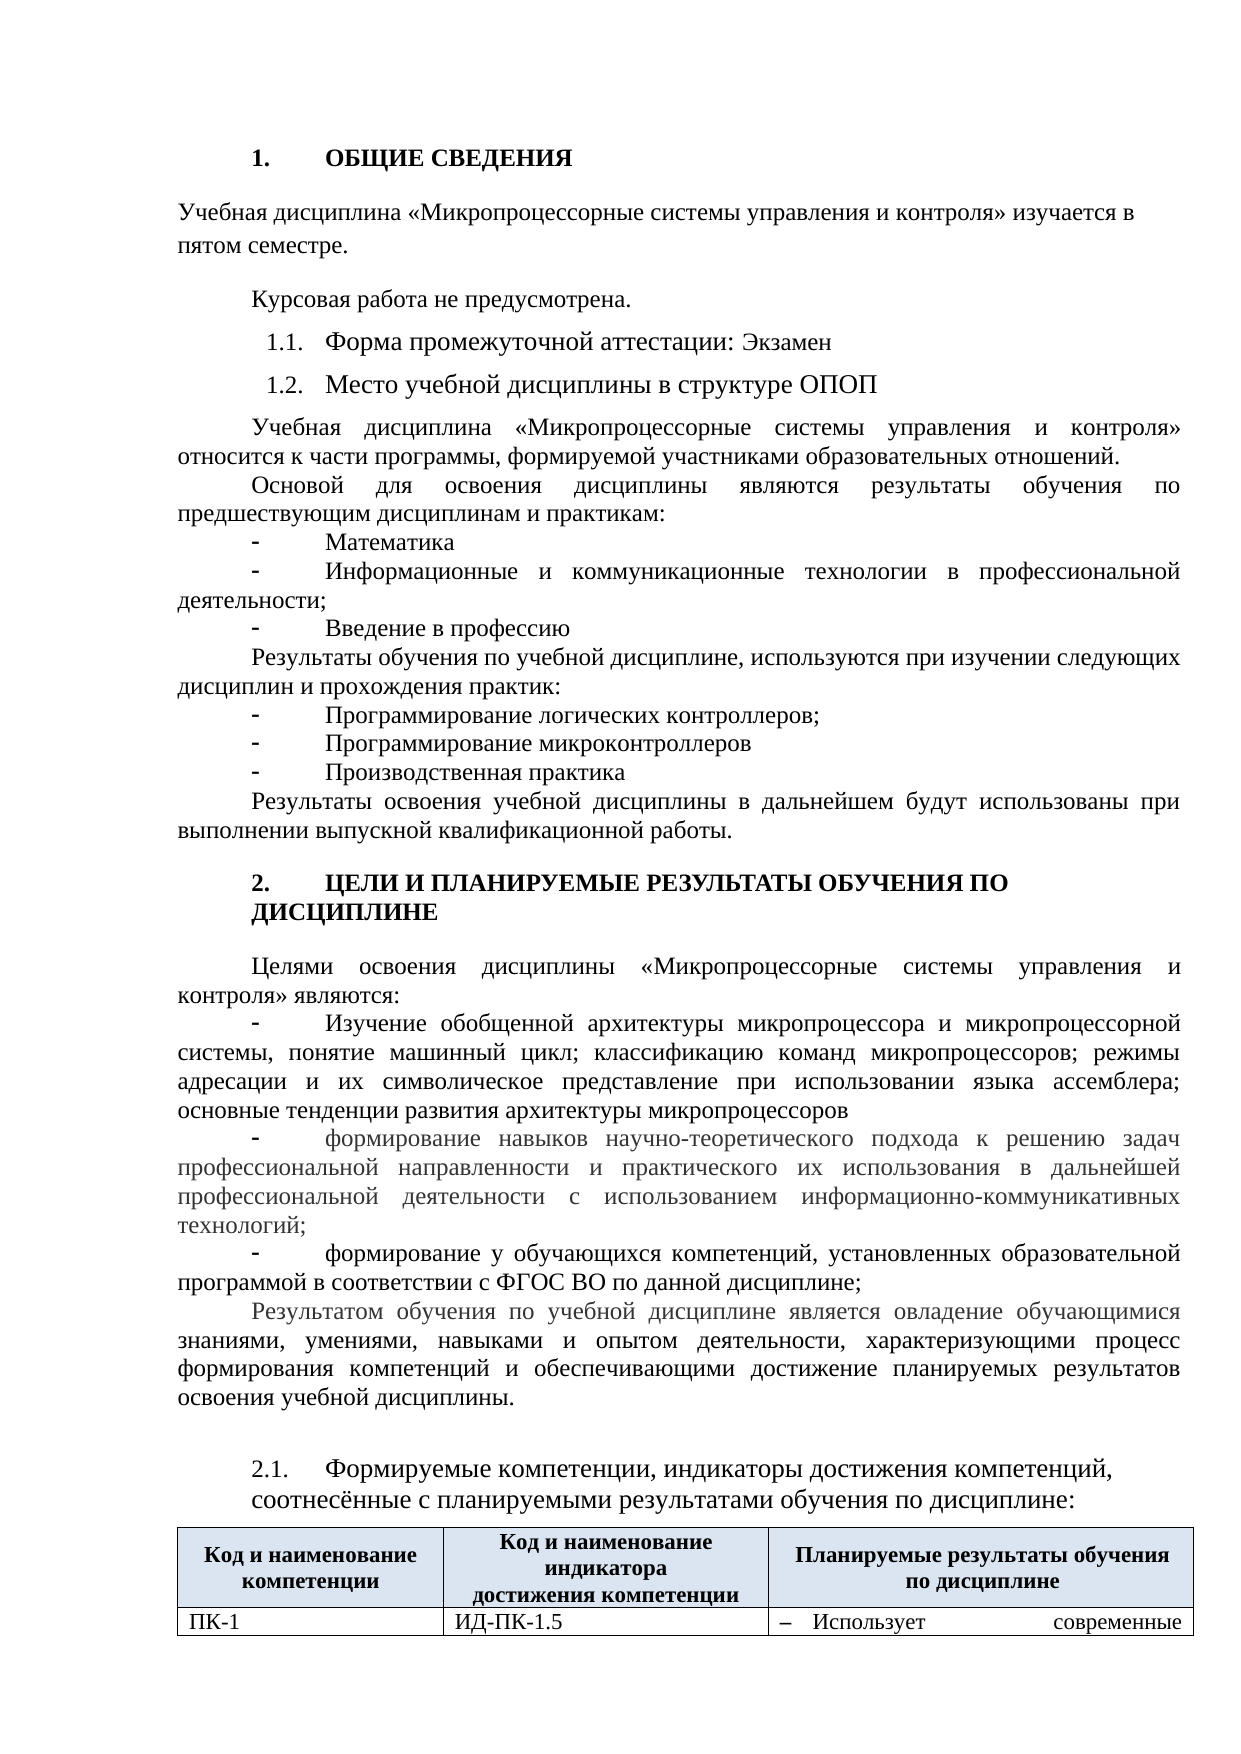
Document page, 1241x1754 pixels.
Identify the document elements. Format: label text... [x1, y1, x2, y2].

table_header Планируемые результаты обучения по дисциплине [769, 1528, 1193, 1607]
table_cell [444, 1608, 768, 1634]
list Курсовая работа не предусмотрена. [177, 284, 1181, 312]
table_header Код и наименование компетенции [178, 1528, 443, 1607]
list Результаты обучения по учебной дисциплине, используются при изучении следующих дисциплин и прохождения практик: [177, 642, 1181, 700]
list Математика [177, 527, 1181, 556]
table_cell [769, 1608, 1193, 1634]
list ЦЕЛИ И ПЛАНИРУЕМЫЕ РЕЗУЛЬТАТЫ ОБУЧЕНИЯ ПО ДИСЦИПЛИНЕ [251, 868, 1181, 926]
list Целями освоения дисциплины «Микропроцессорные системы управления и контроля» являются: [177, 951, 1181, 1008]
list формирование навыков научно-теоретического подхода к решению задач профессиональной направленности и практического их использования в дальнейшей профессиональной деятельности с использованием информационно-коммуникативных технологий; [177, 1123, 1181, 1238]
list Основой для освоения дисциплины являются результаты обучения по предшествующим дисциплинам и практикам: [177, 470, 1181, 527]
list Информационные и коммуникационные технологии в профессиональной деятельности; [177, 556, 1181, 613]
list формирование у обучающихся компетенций, установленных образовательной программой в соответствии с ФГОС ВО по данной дисциплине; [177, 1238, 1181, 1296]
list Введение в профессию [177, 613, 1181, 642]
text Учебная дисциплина «Микропроцессорные системы управления и контроля» изучается в пятом семестре. [177, 197, 1181, 259]
list ОБЩИЕ СВЕДЕНИЯ [251, 143, 1181, 172]
list Результаты освоения учебной дисциплины в дальнейшем будут использованы при выполнении выпускной квалификационной работы. [177, 786, 1181, 843]
list Программирование микроконтроллеров [177, 728, 1181, 757]
list Форма промежуточной аттестации: Экзамен [266, 325, 1181, 356]
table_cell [178, 1608, 443, 1634]
subtitle Место учебной дисциплины в структуре ОПОП [266, 369, 1181, 400]
list Результатом обучения по учебной дисциплине является овладение обучающимися знаниями, умениями, навыками и опытом деятельности, характеризующими процесс формирования компетенций и обеспечивающими достижение планируемых результатов освоения учебной дисциплины. [177, 1296, 1181, 1411]
table_header Код и наименование индикатора достижения компетенции [444, 1528, 768, 1607]
list Изучение обобщенной архитектуры микропроцессора и микропроцессорной системы, понятие машинный цикл; классификацию команд микропроцессоров; режимы адресации и их символическое представление при использовании языка ассемблера; основные тенденции развития архитектуры микропроцессоров [177, 1008, 1181, 1123]
list Программирование логических контроллеров; [177, 700, 1181, 728]
list Учебная дисциплина «Микропроцессорные системы управления и контроля» относится к части программы, формируемой участниками образовательных отношений. [177, 412, 1181, 470]
list Формируемые компетенции, индикаторы достижения компетенций, соотнесённые с планируемыми результатами обучения по дисциплине: [251, 1452, 1181, 1514]
list Производственная практика [177, 757, 1181, 786]
